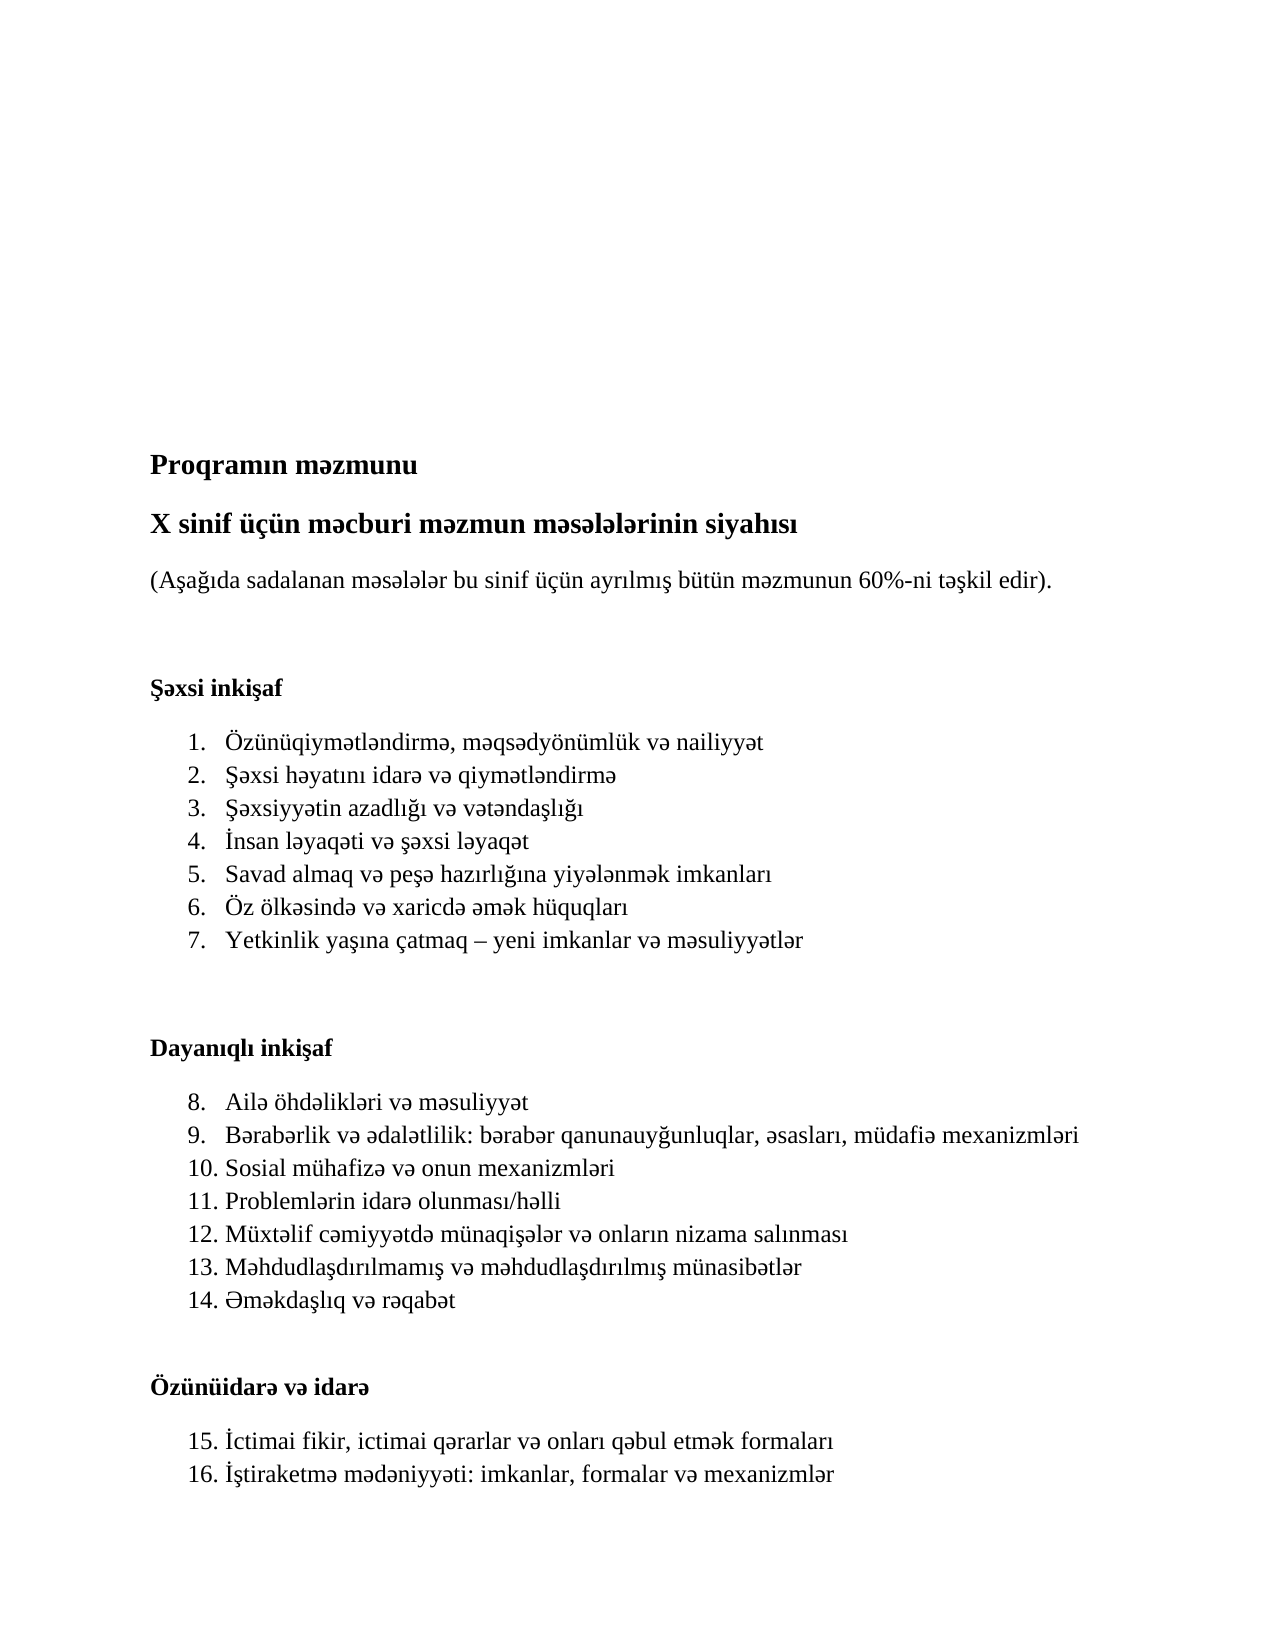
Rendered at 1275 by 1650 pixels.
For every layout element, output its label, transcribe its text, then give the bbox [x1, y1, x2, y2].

text X sinif üçün məcburi məzmun məsələlərinin siyahısı [150, 506, 1125, 540]
list Ailə öhdəlikləri və məsuliyyət [187, 1087, 1125, 1116]
list İnsan ləyaqəti və şəxsi ləyaqət [187, 826, 1125, 855]
list Əməkdaşlıq və rəqabət [187, 1285, 1125, 1314]
text Şəxsi inkişaf [150, 673, 1125, 702]
list İştiraketmə mədəniyyəti: imkanlar, formalar və mexanizmlər [187, 1459, 1125, 1487]
text (Aşağıda sadalanan məsələlər bu sinif üçün ayrılmış bütün məzmunun 60%-ni təşkil edir). [150, 566, 1125, 594]
list Müxtəlif cəmiyyətdə münaqişələr və onların nizama salınması [187, 1219, 1125, 1248]
list Şəxsi həyatını idarə və qiymətləndirmə [187, 760, 1125, 789]
list Yetkinlik yaşına çatmaq – yeni imkanlar və məsuliyyətlər [187, 925, 1125, 954]
list Savad almaq və peşə hazırlığına yiyələnmək imkanları [187, 859, 1125, 888]
text Proqramın məzmunu [150, 447, 1125, 480]
text Özünüidarə və idarə [150, 1372, 1125, 1401]
list Şəxsiyyətin azadlığı və vətəndaşlığı [187, 793, 1125, 822]
list Sosial mühafizə və onun mexanizmləri [187, 1153, 1125, 1182]
list Bərabərlik və ədalətlilik: bərabər qanunauyğunluqlar, əsasları, müdafiə mexanizmləri [187, 1120, 1125, 1149]
list Problemlərin idarə olunması/həlli [187, 1186, 1125, 1215]
list Məhdudlaşdırılmamış və məhdudlaşdırılmış münasibətlər [187, 1252, 1125, 1281]
text Dayanıqlı inkişaf [150, 1033, 1125, 1062]
list Özünüqiymətləndirmə, məqsədyönümlük və nailiyyət [187, 727, 1125, 756]
list Öz ölkəsində və xaricdə əmək hüquqları [187, 892, 1125, 921]
list İctimai fikir, ictimai qərarlar və onları qəbul etmək formaları [187, 1426, 1125, 1454]
